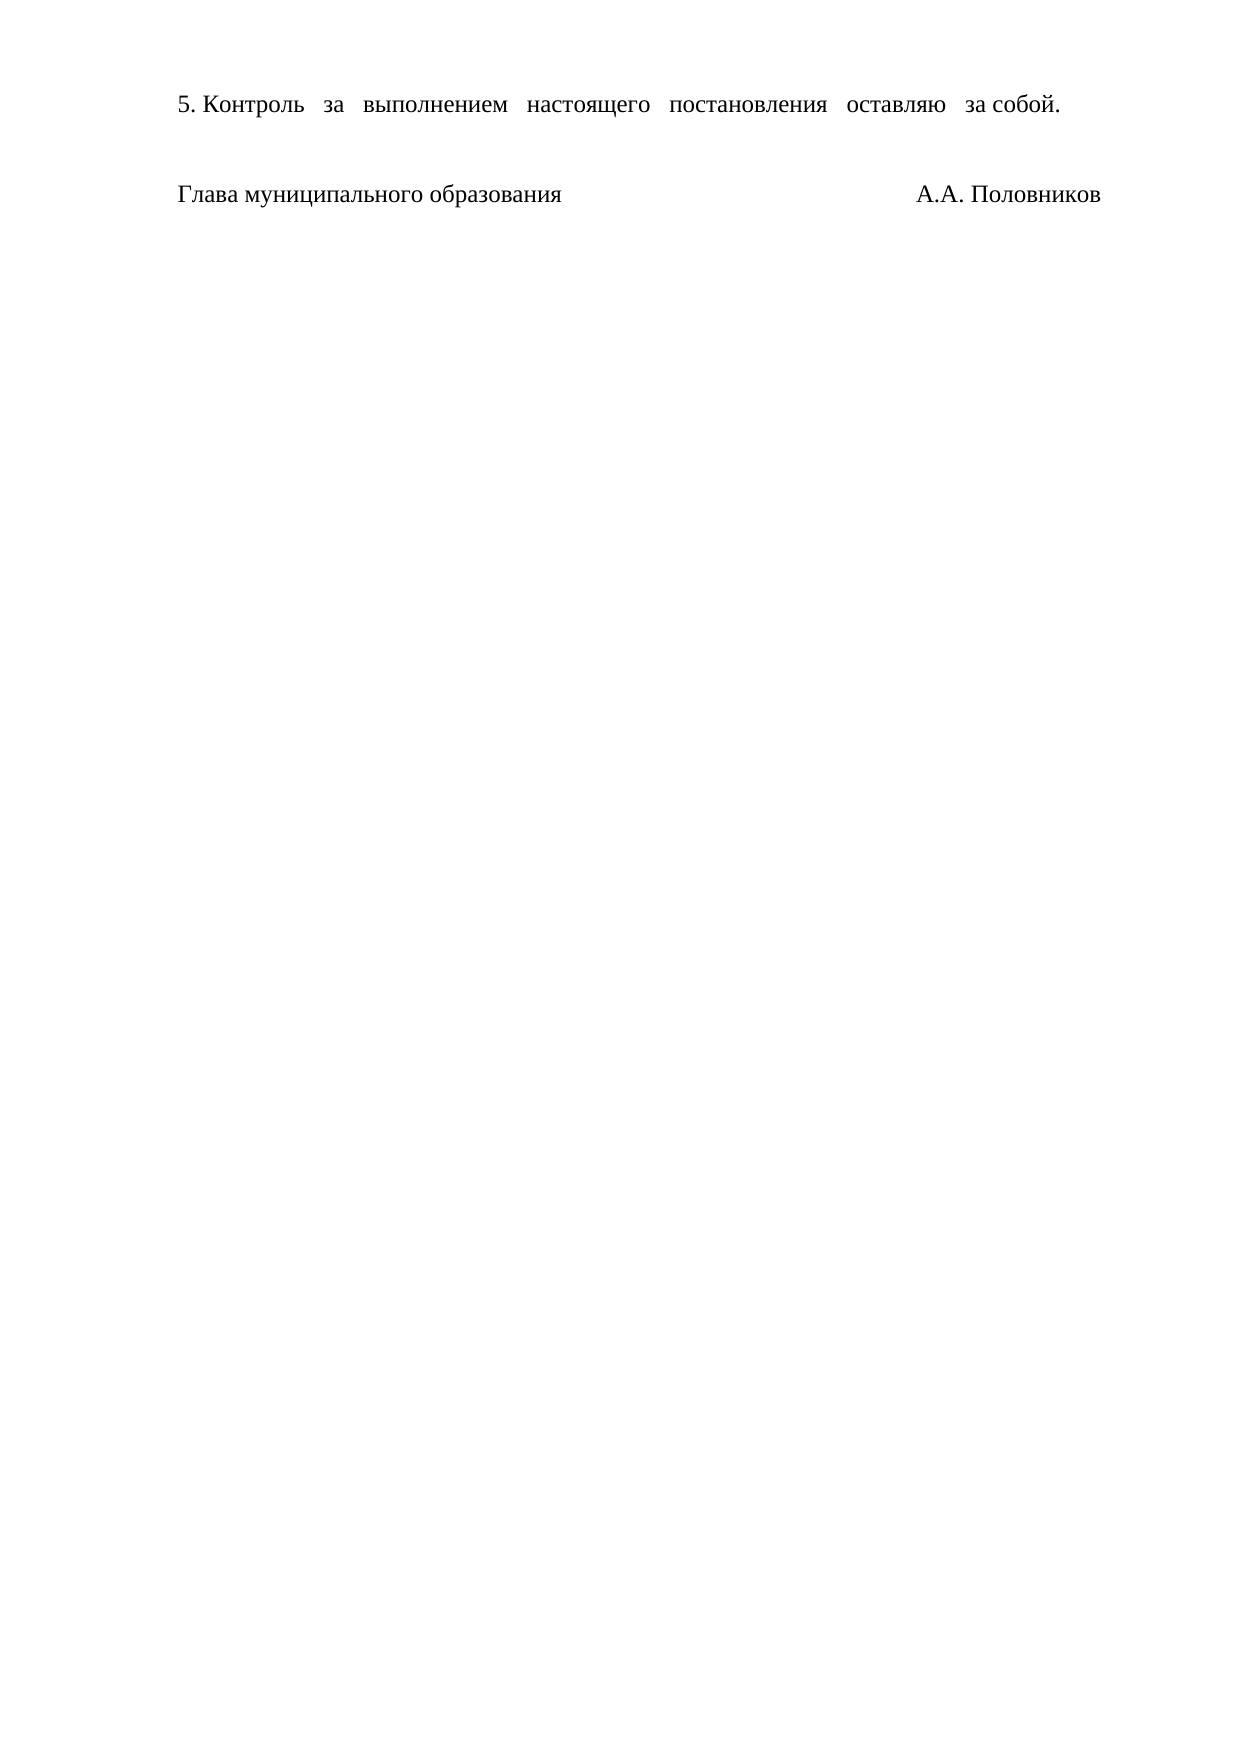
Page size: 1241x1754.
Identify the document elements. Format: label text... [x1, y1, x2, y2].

text Глава муниципального образования А.А. Половников [177, 179, 1152, 208]
text 5. Контроль за выполнением настоящего постановления оставляю за собой. [177, 89, 1152, 117]
